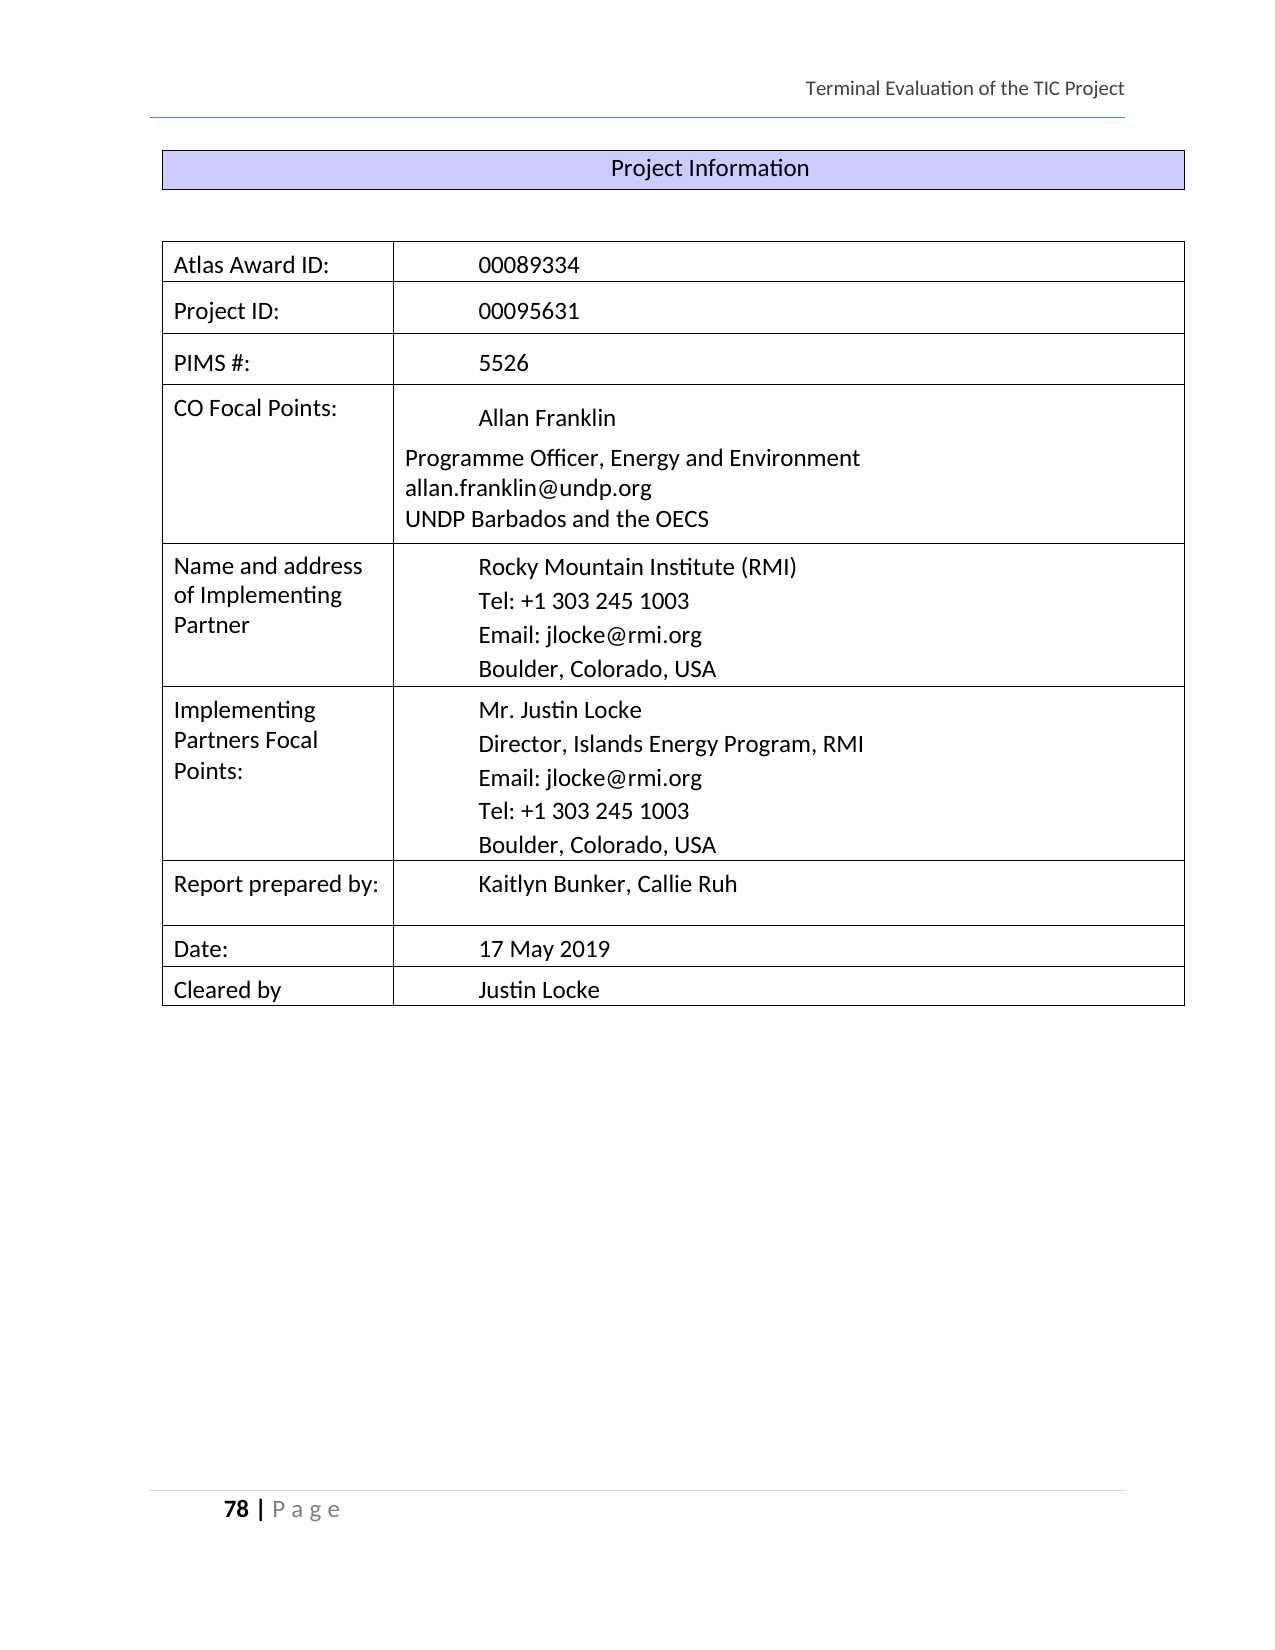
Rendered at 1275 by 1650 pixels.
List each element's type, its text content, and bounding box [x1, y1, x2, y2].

table_header 00089334 [394, 242, 1184, 281]
table_cell Allan Franklin Programme Officer, Energy and Environment allan.franklin@undp.org UNDP Barbados and the OECS [394, 385, 1184, 543]
table_cell Implementing Partners Focal Points: [163, 687, 393, 860]
table_header Atlas Award ID: [163, 242, 393, 281]
table_header Project Information [163, 151, 1184, 189]
table_cell Kaitlyn Bunker, Callie Ruh [394, 861, 1184, 925]
table_cell Name and address of Implementing Partner [163, 544, 393, 686]
table_cell Project ID: [163, 282, 393, 332]
table_cell Rocky Mountain Institute (RMI) Tel: +1 303 245 1003 Email: jlocke@rmi.org Boulder, Colorado, USA [394, 544, 1184, 686]
table_cell 00095631 [394, 282, 1184, 332]
table_cell Report prepared by: [163, 861, 393, 925]
table_cell CO Focal Points: [163, 385, 393, 543]
table_cell 17 May 2019 [394, 926, 1184, 966]
table_cell 5526 [394, 334, 1184, 384]
table_cell PIMS #: [163, 334, 393, 384]
table_cell Justin Locke [394, 967, 1184, 1005]
table_cell Cleared by [163, 967, 393, 1005]
table_cell Mr. Justin Locke Director, Islands Energy Program, RMI Email: jlocke@rmi.org Tel: +1 303 245 1003 Boulder, Colorado, USA [394, 687, 1184, 860]
table_cell Date: [163, 926, 393, 966]
